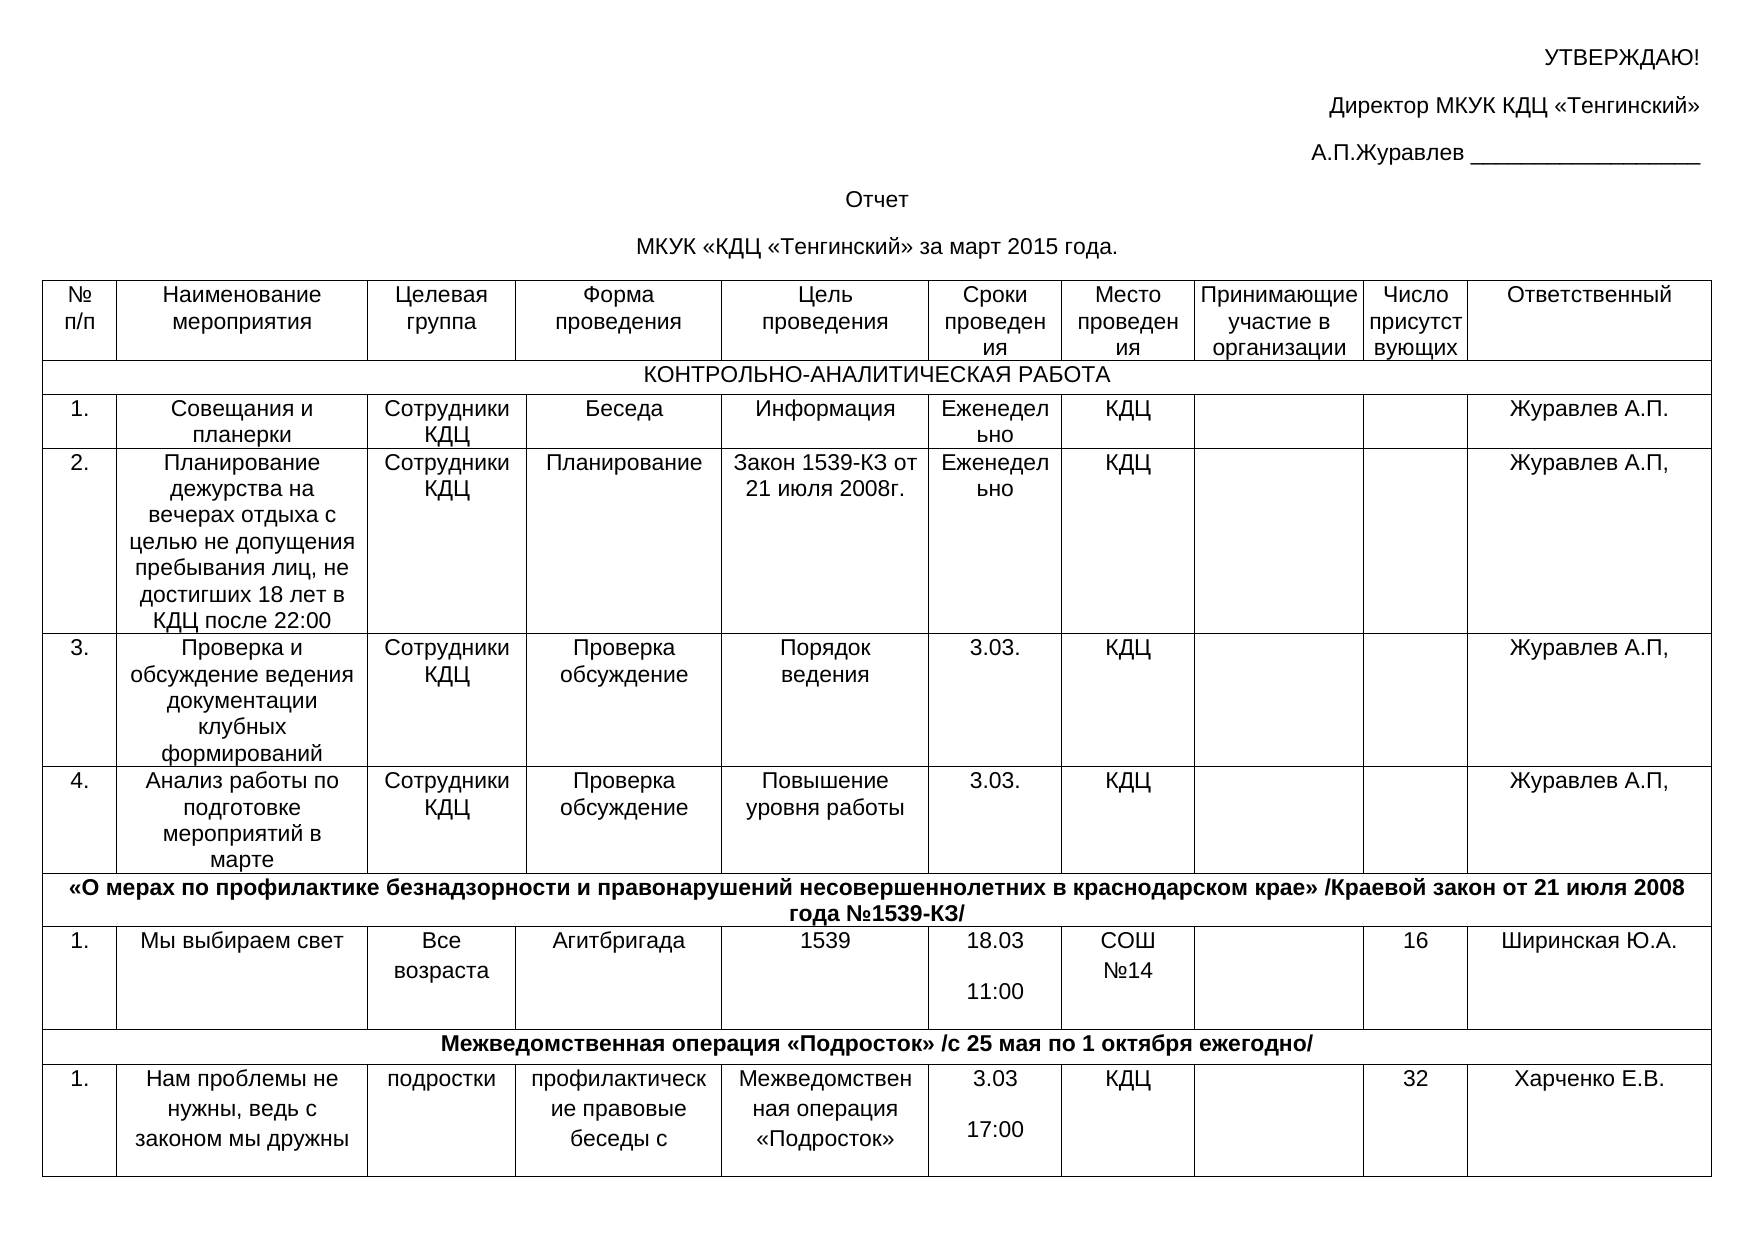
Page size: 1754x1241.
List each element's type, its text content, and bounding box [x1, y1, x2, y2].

table_cell подростки [368, 1065, 515, 1176]
table_cell Журавлев А.П, [1468, 449, 1711, 633]
table_cell Журавлев А.П, [1468, 634, 1711, 766]
table_cell Сотрудники КДЦ [368, 449, 526, 633]
table_cell Проверка обсуждение [527, 767, 721, 872]
table_cell Еженедельно [929, 395, 1061, 448]
table_cell [1195, 395, 1363, 448]
table_cell [1195, 767, 1363, 872]
table_cell Проверка обсуждение [527, 634, 721, 766]
table_cell 3.03. [929, 767, 1061, 872]
table_cell Беседа [527, 395, 721, 448]
table_cell Ответственный [1468, 281, 1711, 360]
table_cell 18.03 11:00 [929, 927, 1061, 1029]
table_cell [1195, 927, 1363, 1029]
table_cell Закон 1539-КЗ от 21 июля 2008г. [722, 449, 928, 633]
table_cell Агитбригада [516, 927, 721, 1029]
table_cell Планирование дежурства на вечерах отдыха с целью не допущения пребывания лиц, не достигших 18 лет в КДЦ после 22:00 [117, 449, 367, 633]
table_cell 3. [43, 634, 116, 766]
table_cell [1195, 634, 1363, 766]
table_header УТВЕРЖДАЮ! Директор МКУК КДЦ «Тенгинский» А.П.Журавлев __________________ Отчет МКУК «КДЦ «Тенгинский» за март 2015 года. [43, 44, 1711, 280]
table_cell Еженедельно [929, 449, 1061, 633]
table_cell 32 [1364, 1065, 1467, 1176]
table_cell [1195, 449, 1363, 633]
table_cell 2. [43, 449, 116, 633]
table_cell Журавлев А.П. [1468, 395, 1711, 448]
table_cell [117, 1065, 367, 1176]
table_cell Межведомственная операция «Подросток» /с 25 мая по 1 октября ежегодно/ [43, 1030, 1711, 1064]
table_cell Харченко Е.В. [1468, 1065, 1711, 1176]
table_cell КДЦ [1062, 449, 1194, 633]
table_cell КДЦ [1062, 634, 1194, 766]
table_cell КДЦ [1062, 1065, 1194, 1176]
table_cell № п/п [43, 281, 116, 360]
table_cell [1364, 395, 1467, 448]
table_cell Порядок ведения [722, 634, 928, 766]
table_cell КДЦ [1062, 395, 1194, 448]
table_cell КОНТРОЛЬНО-АНАЛИТИЧЕСКАЯ РАБОТА [43, 361, 1711, 394]
table_cell 1. [43, 927, 116, 1029]
table_cell Число присутствующих [1364, 281, 1467, 360]
table_cell Принимающие участие в организации [1195, 281, 1363, 360]
table_cell 4. [43, 767, 116, 872]
table_cell Наименование мероприятия [117, 281, 367, 360]
table_cell 1. [43, 395, 116, 448]
table_cell Совещания и планерки [117, 395, 367, 448]
table_cell 1539 [722, 927, 928, 1029]
table_cell Сотрудники КДЦ [368, 767, 526, 872]
table_cell Целевая группа [368, 281, 515, 360]
table_cell КДЦ [1062, 767, 1194, 872]
table_cell 16 [1364, 927, 1467, 1029]
table_cell Сотрудники КДЦ [368, 634, 526, 766]
table_cell 3.03. [929, 634, 1061, 766]
table_cell Сроки проведения [929, 281, 1061, 360]
table_cell Сотрудники КДЦ [368, 395, 526, 448]
table_cell «О мерах по профилактике безнадзорности и правонарушений несовершеннолетних в краснодарском крае» /Краевой закон от 21 июля 2008 года №1539-КЗ/ [43, 874, 1711, 926]
table_cell СОШ №14 [1062, 927, 1194, 1029]
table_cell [516, 1065, 721, 1176]
table_cell Информация [722, 395, 928, 448]
table_cell Анализ работы по подготовке мероприятий в марте [117, 767, 367, 872]
table_cell Планирование [527, 449, 721, 633]
table_cell Журавлев А.П, [1468, 767, 1711, 872]
table_cell Повышение уровня работы [722, 767, 928, 872]
table_cell [1195, 1065, 1363, 1176]
table_cell Цель проведения [722, 281, 928, 360]
table_cell Ширинская Ю.А. [1468, 927, 1711, 1029]
table_cell Форма проведения [516, 281, 721, 360]
table_cell Место проведения [1062, 281, 1194, 360]
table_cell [722, 1065, 928, 1176]
table_cell [1364, 767, 1467, 872]
table_cell [1364, 449, 1467, 633]
table_cell Мы выбираем свет [117, 927, 367, 1029]
table_cell Все возраста [368, 927, 515, 1029]
table_cell 1. [43, 1065, 116, 1176]
table_cell Проверка и обсуждение ведения документации клубных формирований [117, 634, 367, 766]
table_cell 3.03 17:00 [929, 1065, 1061, 1176]
table_cell [1364, 634, 1467, 766]
